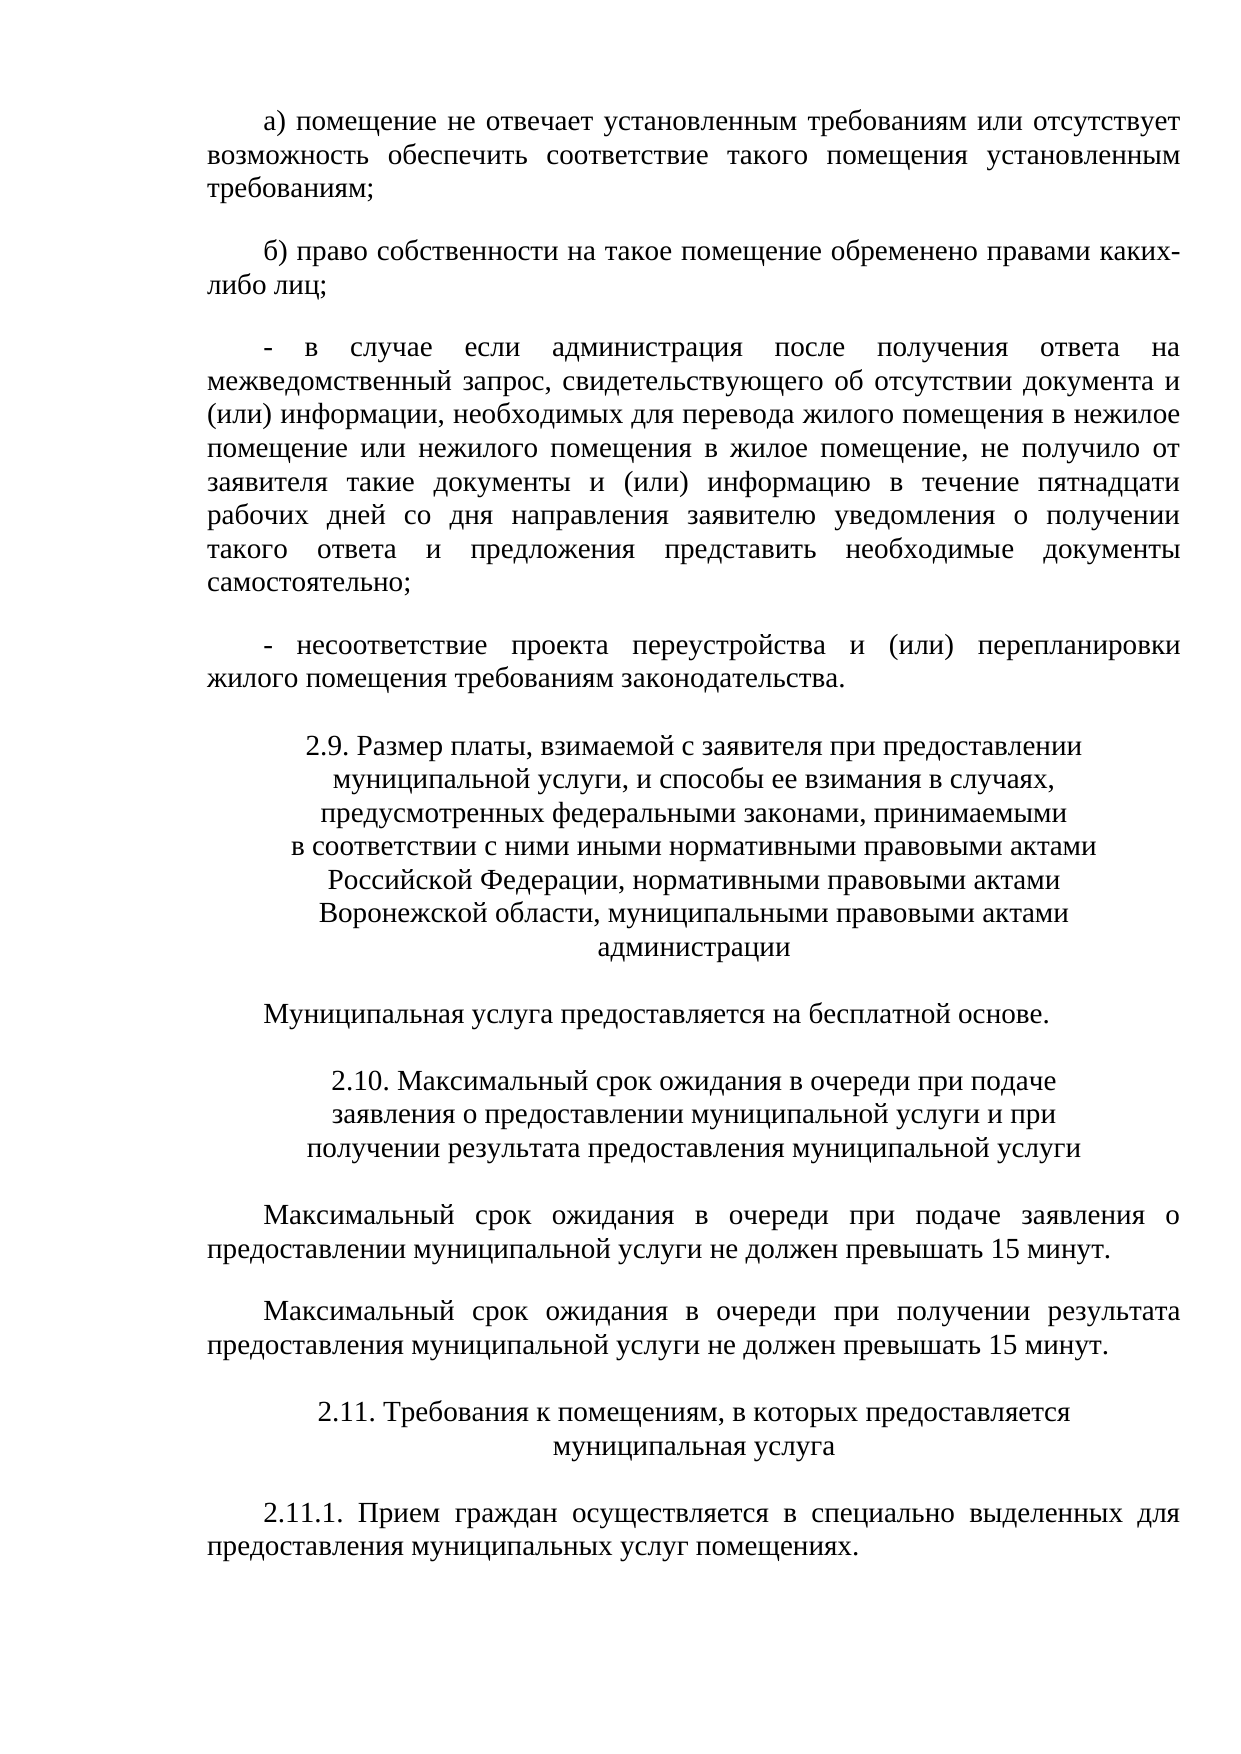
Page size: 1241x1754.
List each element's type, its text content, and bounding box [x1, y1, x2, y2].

text получении результата предоставления муниципальной услуги [207, 1130, 1181, 1164]
text Муниципальная услуга предоставляется на бесплатной основе. [207, 996, 1181, 1029]
text а) помещение не отвечает установленным требованиям или отсутствует возможность обеспечить соответствие такого помещения установленным требованиям; [207, 103, 1181, 204]
text муниципальная услуга [207, 1428, 1181, 1461]
text Максимальный срок ожидания в очереди при подаче заявления о предоставлении муниципальной услуги не должен превышать 15 минут. [207, 1197, 1181, 1264]
text Российской Федерации, нормативными правовыми актами [207, 862, 1181, 895]
text в соответствии с ними иными нормативными правовыми актами [207, 828, 1181, 862]
text 2.11. Требования к помещениям, в которых предоставляется [207, 1394, 1181, 1428]
text муниципальной услуги, и способы ее взимания в случаях, [207, 761, 1181, 795]
text предусмотренных федеральными законами, принимаемыми [207, 795, 1181, 828]
text Воронежской области, муниципальными правовыми актами [207, 895, 1181, 929]
text Максимальный срок ожидания в очереди при получении результата предоставления муниципальной услуги не должен превышать 15 минут. [207, 1293, 1181, 1361]
text 2.10. Максимальный срок ожидания в очереди при подаче [207, 1063, 1181, 1097]
text - в случае если администрация после получения ответа на межведомственный запрос, свидетельствующего об отсутствии документа и (или) информации, необходимых для перевода жилого помещения в нежилое помещение или нежилого помещения в жилое помещение, не получило от заявителя такие документы и (или) информацию в течение пятнадцати рабочих дней со дня направления заявителю уведомления о получении такого ответа и предложения представить необходимые документы самостоятельно; [207, 329, 1181, 598]
text 2.9. Размер платы, взимаемой с заявителя при предоставлении [207, 728, 1181, 761]
text - несоответствие проекта переустройства и (или) перепланировки жилого помещения требованиям законодательства. [207, 627, 1181, 694]
text администрации [207, 929, 1181, 962]
text заявления о предоставлении муниципальной услуги и при [207, 1097, 1181, 1130]
text б) право собственности на такое помещение обременено правами каких-либо лиц; [207, 233, 1181, 300]
text 2.11.1. Прием граждан осуществляется в специально выделенных для предоставления муниципальных услуг помещениях. [207, 1495, 1181, 1562]
